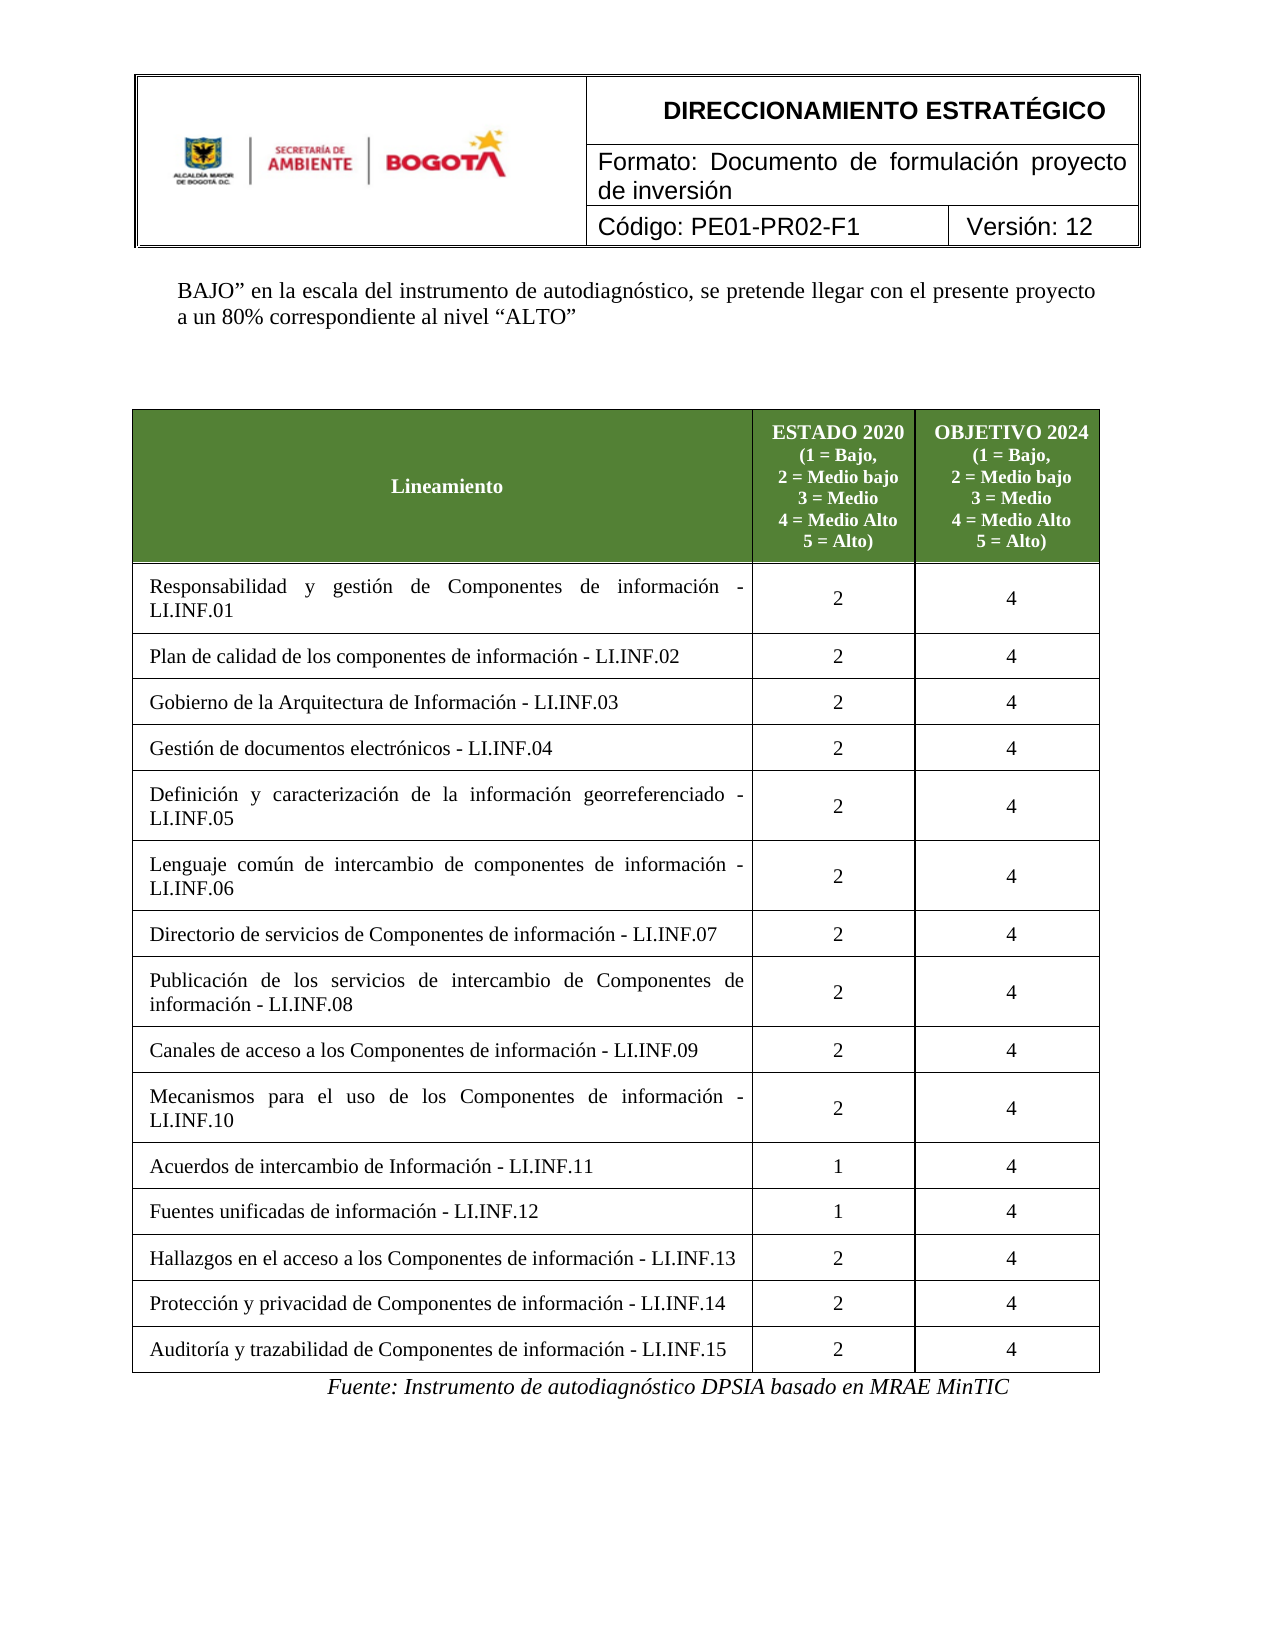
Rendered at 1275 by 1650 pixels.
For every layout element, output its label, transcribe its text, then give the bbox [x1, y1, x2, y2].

table_cell 4 [916, 725, 1099, 770]
table_cell 4 [916, 1073, 1099, 1142]
table_cell 4 [916, 1281, 1099, 1326]
table_cell Fuentes unificadas de información - LI.INF.12 [133, 1189, 752, 1234]
table_cell 2 [753, 679, 914, 724]
table_cell 2 [753, 771, 914, 840]
table_cell Hallazgos en el acceso a los Componentes de información - LI.INF.13 [133, 1235, 752, 1280]
table_header OBJETIVO 2024 (1 = Bajo, 2 = Medio bajo 3 = Medio 4 = Medio Alto 5 = Alto) [916, 410, 1099, 562]
table_cell 4 [916, 634, 1099, 678]
table_cell Lenguaje común de intercambio de componentes de información - LI.INF.06 [133, 841, 752, 910]
table_cell 4 [916, 1235, 1099, 1280]
table_cell Definición y caracterización de la información georreferenciado - LI.INF.05 [133, 771, 752, 840]
table_cell 2 [753, 957, 914, 1026]
table_cell 2 [753, 1027, 914, 1072]
table_cell 4 [916, 911, 1099, 956]
picture [147, 102, 538, 219]
table_header ESTADO 2020 (1 = Bajo, 2 = Medio bajo 3 = Medio 4 = Medio Alto 5 = Alto) [753, 410, 914, 562]
table_cell 2 [753, 1235, 914, 1280]
table_cell 4 [916, 1027, 1099, 1072]
table_cell Directorio de servicios de Componentes de información - LI.INF.07 [133, 911, 752, 956]
table_cell 4 [916, 1327, 1099, 1372]
table_cell Plan de calidad de los componentes de información - LI.INF.02 [133, 634, 752, 678]
table_cell 2 [753, 564, 914, 632]
table_cell Gobierno de la Arquitectura de Información - LI.INF.03 [133, 679, 752, 724]
table_cell Canales de acceso a los Componentes de información - LI.INF.09 [133, 1027, 752, 1072]
table_cell Protección y privacidad de Componentes de información - LI.INF.14 [133, 1281, 752, 1326]
table_cell Gestión de documentos electrónicos - LI.INF.04 [133, 725, 752, 770]
table_cell Responsabilidad y gestión de Componentes de información - LI.INF.01 [133, 564, 752, 632]
table_cell Auditoría y trazabilidad de Componentes de información - LI.INF.15 [133, 1327, 752, 1372]
table_cell 2 [753, 911, 914, 956]
table_cell 4 [916, 771, 1099, 840]
table_cell 2 [753, 841, 914, 910]
table_cell 2 [753, 725, 914, 770]
table_cell Publicación de los servicios de intercambio de Componentes de información - LI.INF.08 [133, 957, 752, 1026]
table_cell Mecanismos para el uso de los Componentes de información - LI.INF.10 [133, 1073, 752, 1142]
table_cell 2 [753, 1073, 914, 1142]
table_cell 4 [916, 957, 1099, 1026]
table_cell 1 [753, 1189, 914, 1234]
table_cell Acuerdos de intercambio de Información - LI.INF.11 [133, 1143, 752, 1188]
table_cell 4 [916, 564, 1099, 632]
text Fuente: Instrumento de autodiagnóstico DPSIA basado en MRAE MinTIC [327, 1373, 1098, 1399]
table_header Lineamiento [133, 410, 752, 562]
table_cell 4 [916, 1143, 1099, 1188]
table_cell 2 [753, 634, 914, 678]
table_cell 4 [916, 1189, 1099, 1234]
table_cell 2 [753, 1327, 914, 1372]
table_cell 1 [753, 1143, 914, 1188]
table_cell 4 [916, 679, 1099, 724]
table_cell 2 [753, 1281, 914, 1326]
table_cell 4 [916, 841, 1099, 910]
